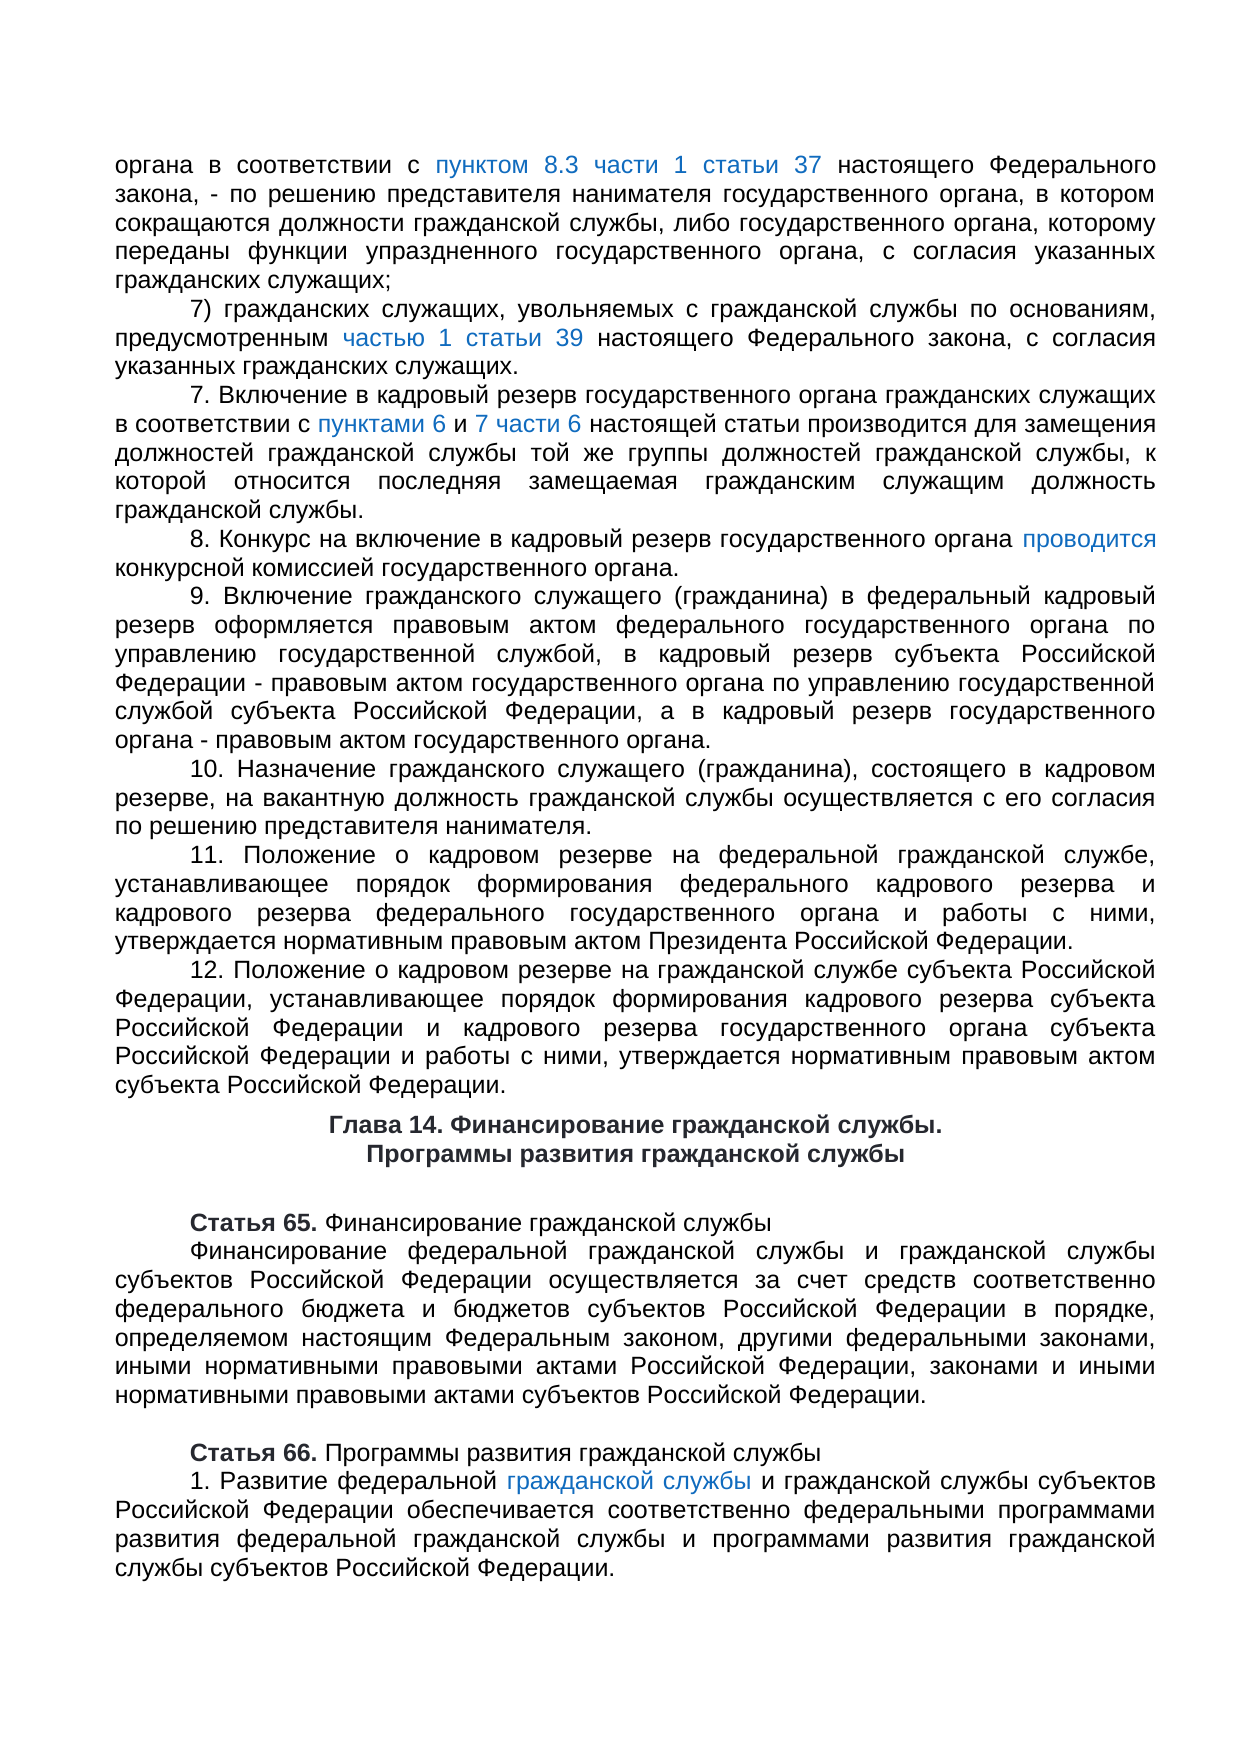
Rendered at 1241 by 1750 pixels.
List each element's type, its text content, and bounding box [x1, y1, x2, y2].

text 10. Назначение гражданского служащего (гражданина), состоящего в кадровом резерве, на вакантную должность гражданской службы осуществляется с его согласия по решению представителя нанимателя. [114, 754, 1157, 840]
text 7. Включение в кадровый резерв государственного органа гражданских служащих в соответствии с пунктами 6 и 7 части 6 настоящей статьи производится для замещения должностей гражданской службы той же группы должностей гражданской службы, к которой относится последняя замещаемая гражданским служащим должность гражданской службы. [114, 380, 1157, 524]
text 7) гражданских служащих, увольняемых с гражданской службы по основаниям, предусмотренным частью 1 статьи 39 настоящего Федерального закона, с согласия указанных гражданских служащих. [114, 294, 1157, 380]
text Статья 66. Программы развития гражданской службы [189, 1437, 1157, 1466]
text 11. Положение о кадровом резерве на федеральной гражданской службе, устанавливающее порядок формирования федерального кадрового резерва и кадрового резерва федерального государственного органа и работы с ними, утверждается нормативным правовым актом Президента Российской Федерации. [114, 840, 1157, 955]
text Финансирование федеральной гражданской службы и гражданской службы субъектов Российской Федерации осуществляется за счет средств соответственно федерального бюджета и бюджетов субъектов Российской Федерации в порядке, определяемом настоящим Федеральным законом, другими федеральными законами, иными нормативными правовыми актами Российской Федерации, законами и иными нормативными правовыми актами субъектов Российской Федерации. [114, 1236, 1157, 1409]
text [114, 150, 1157, 294]
text 1. Развитие федеральной гражданской службы и гражданской службы субъектов Российской Федерации обеспечивается соответственно федеральными программами развития федеральной гражданской службы и программами развития гражданской службы субъектов Российской Федерации. [114, 1466, 1157, 1581]
text 12. Положение о кадровом резерве на гражданской службе субъекта Российской Федерации, устанавливающее порядок формирования кадрового резерва субъекта Российской Федерации и кадрового резерва государственного органа субъекта Российской Федерации и работы с ними, утверждается нормативным правовым актом субъекта Российской Федерации. [114, 955, 1157, 1099]
text 8. Конкурс на включение в кадровый резерв государственного органа проводится конкурсной комиссией государственного органа. [114, 524, 1157, 581]
text 9. Включение гражданского служащего (гражданина) в федеральный кадровый резерв оформляется правовым актом федерального государственного органа по управлению государственной службой, в кадровый резерв субъекта Российской Федерации - правовым актом государственного органа по управлению государственной службой субъекта Российской Федерации, а в кадровый резерв государственного органа - правовым актом государственного органа. [114, 581, 1157, 754]
subtitle Глава 14. Финансирование гражданской службы. Программы развития гражданской службы [114, 1110, 1157, 1167]
text Статья 65. Финансирование гражданской службы [189, 1207, 1157, 1236]
